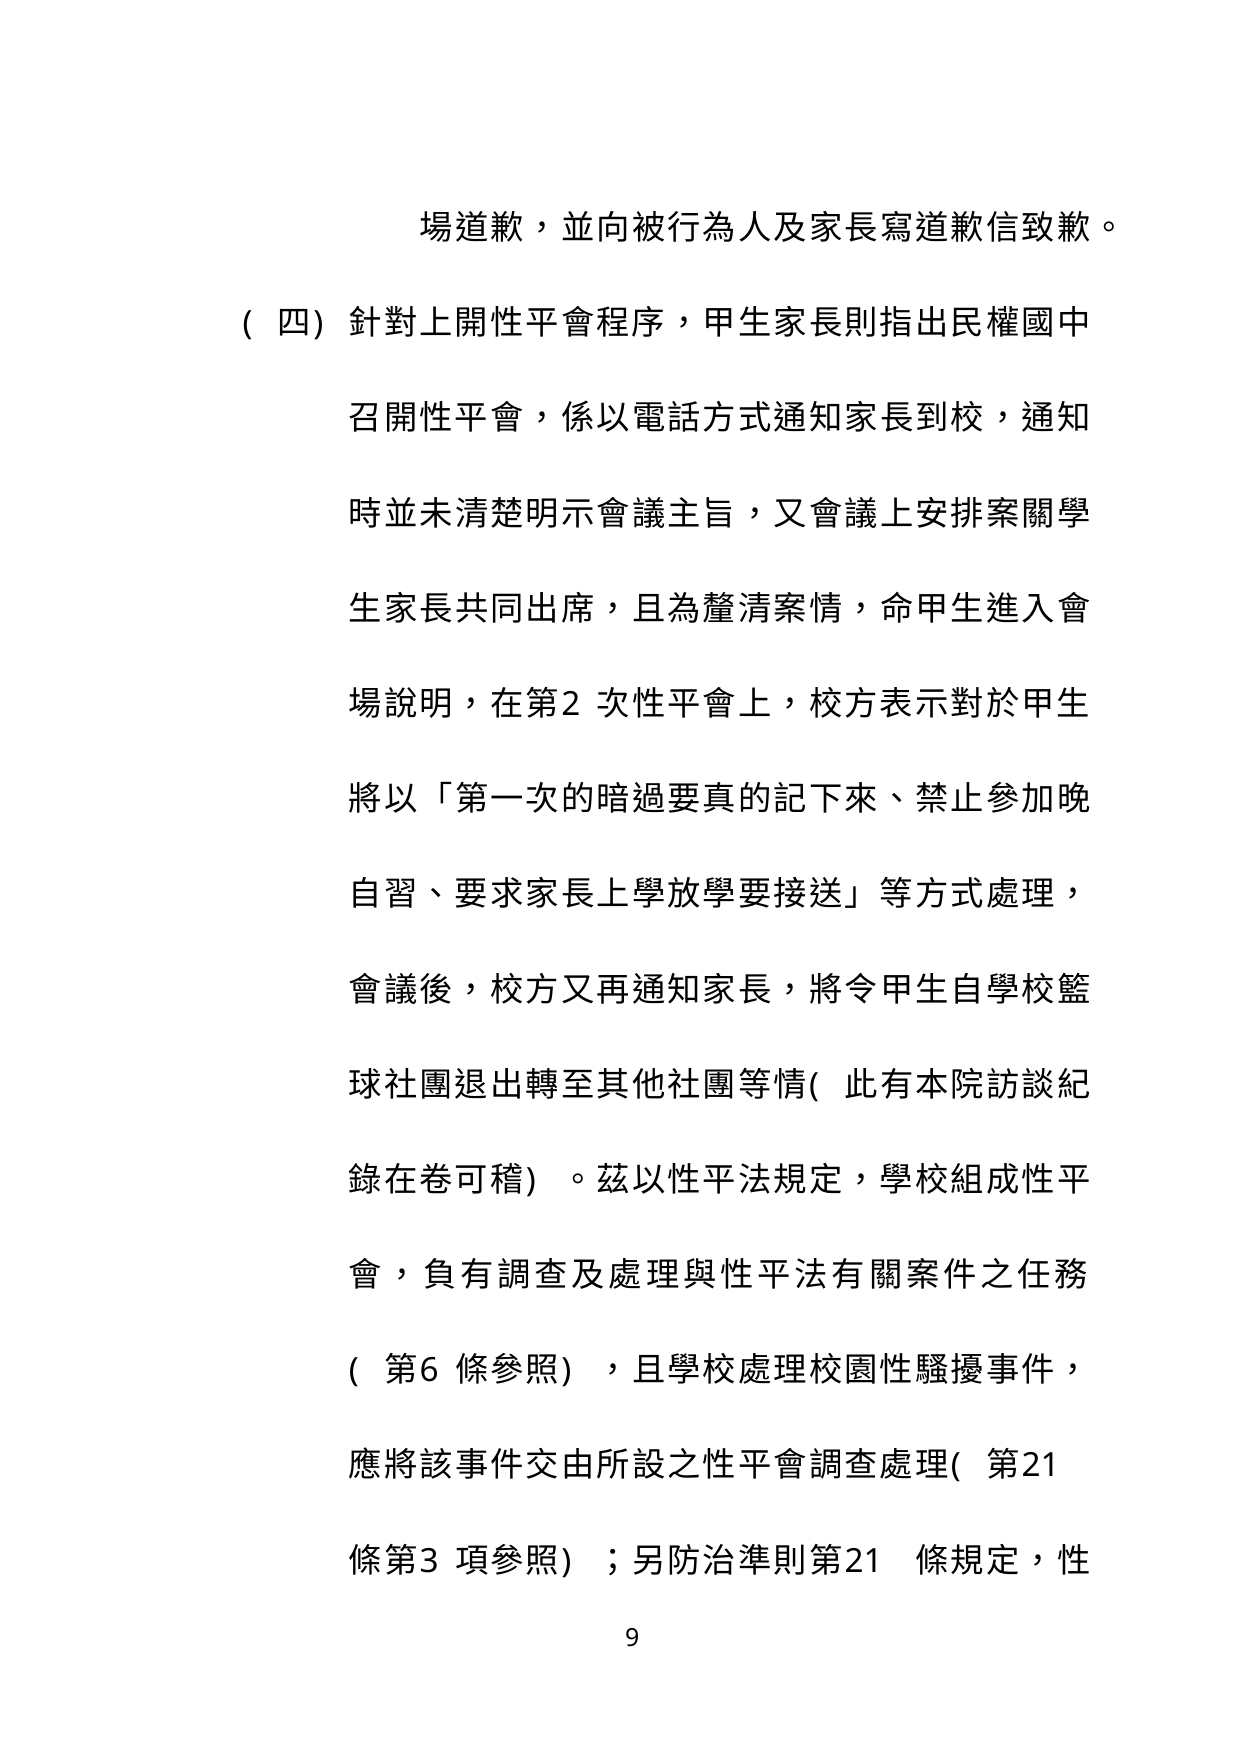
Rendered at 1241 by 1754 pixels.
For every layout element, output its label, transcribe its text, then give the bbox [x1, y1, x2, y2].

subtitle 甲生及甲生家長當面向被行為人及其家長當場道歉，並向被行為人及家長寫道歉信致歉。 [304, 177, 1092, 272]
